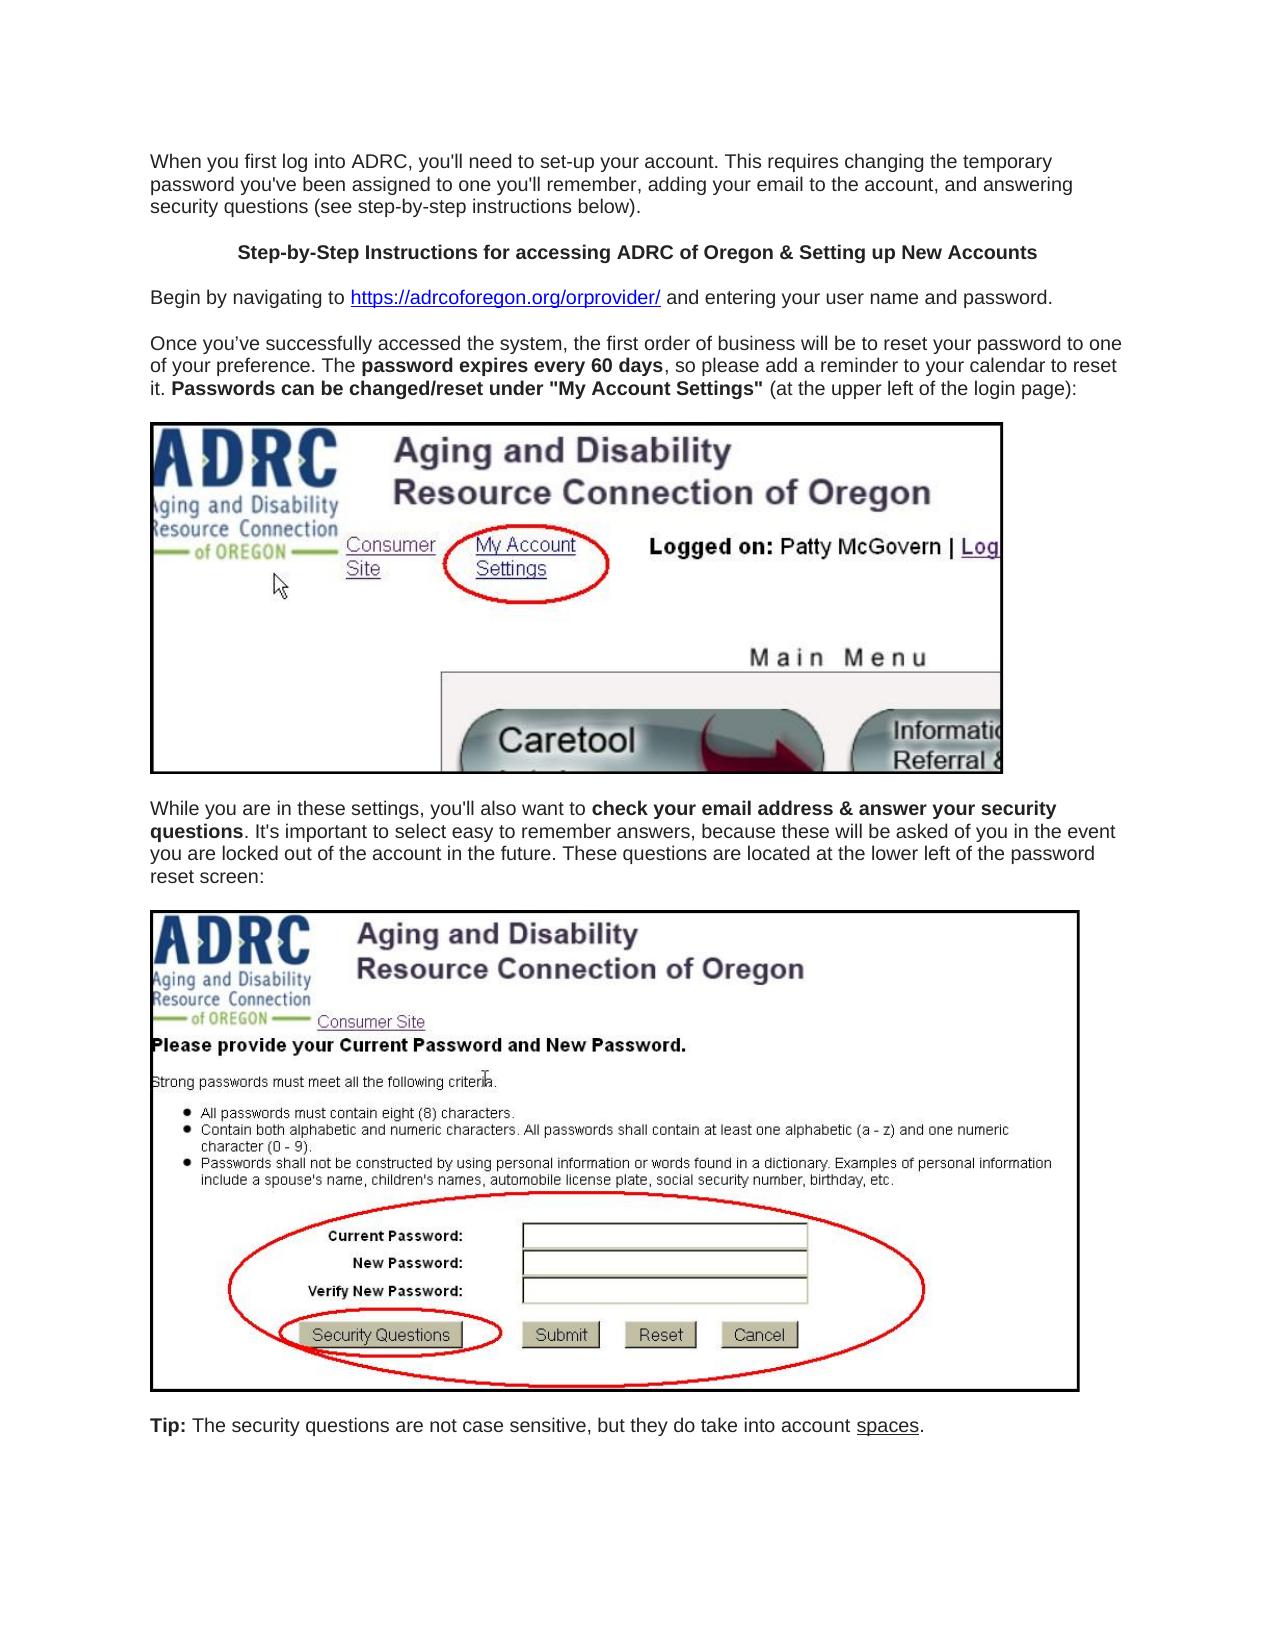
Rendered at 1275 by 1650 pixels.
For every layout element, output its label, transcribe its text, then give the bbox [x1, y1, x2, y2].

text When you first log into ADRC, you'll need to set-up your account. This requires changing the temporary password you've been assigned to one you'll remember, adding your email to the account, and answering security questions (see step-by-step instructions below). [150, 150, 1125, 218]
text While you are in these settings, you'll also want to check your email address & answer your security questions. It's important to select easy to remember answers, because these will be asked of you in the event you are locked out of the account in the future. These questions are located at the lower left of the password reset screen: [150, 797, 1125, 888]
text Tip: The security questions are not case sensitive, but they do take into account spaces. [150, 1414, 1125, 1437]
text Once you’ve successfully accessed the system, the first order of business will be to reset your password to one of your preference. The password expires every 60 days, so please add a reminder to your calendar to reset it. Passwords can be changed/reset under "My Account Settings" (at the upper left of the login page): [150, 332, 1125, 400]
picture [150, 422, 1004, 774]
text Begin by navigating to https://adrcoforegon.org/orprovider/ and entering your user name and password. [150, 286, 1125, 309]
picture [150, 910, 1080, 1392]
text Step-by-Step Instructions for accessing ADRC of Oregon & Setting up New Accounts [150, 241, 1125, 263]
